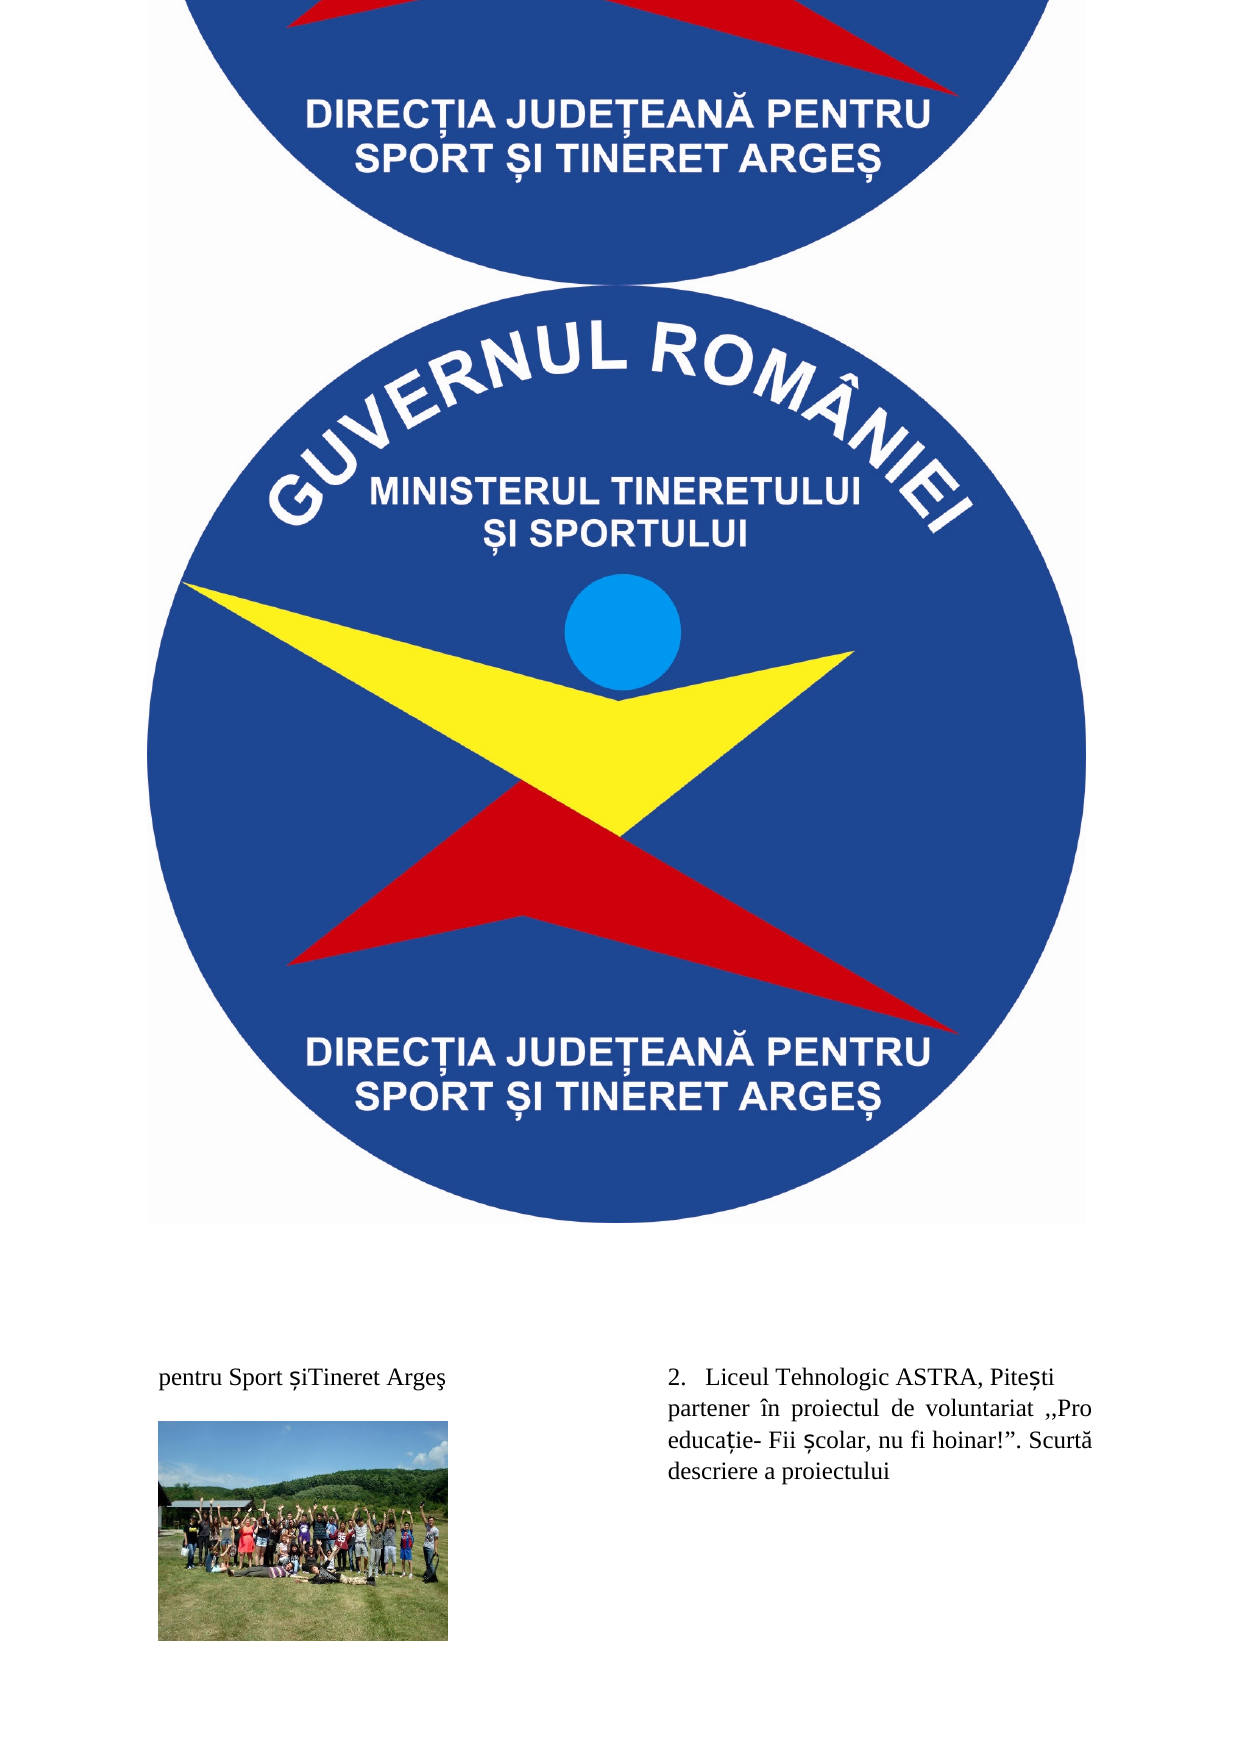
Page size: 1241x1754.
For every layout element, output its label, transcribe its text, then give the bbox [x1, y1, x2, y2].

text Tineret din cadrul Direcţiei Judeţene pentru Sport șiTineret Argeş [158, 1359, 585, 1393]
list Liceul Tehnologic ASTRA, Pitești [668, 1359, 1093, 1393]
picture [147, 0, 1086, 1223]
text partener în proiectul de voluntariat ,,Pro educație- Fii școlar, nu fi hoinar!”. Scurtă descriere a proiectului [668, 1393, 1093, 1484]
picture [158, 1421, 448, 1641]
